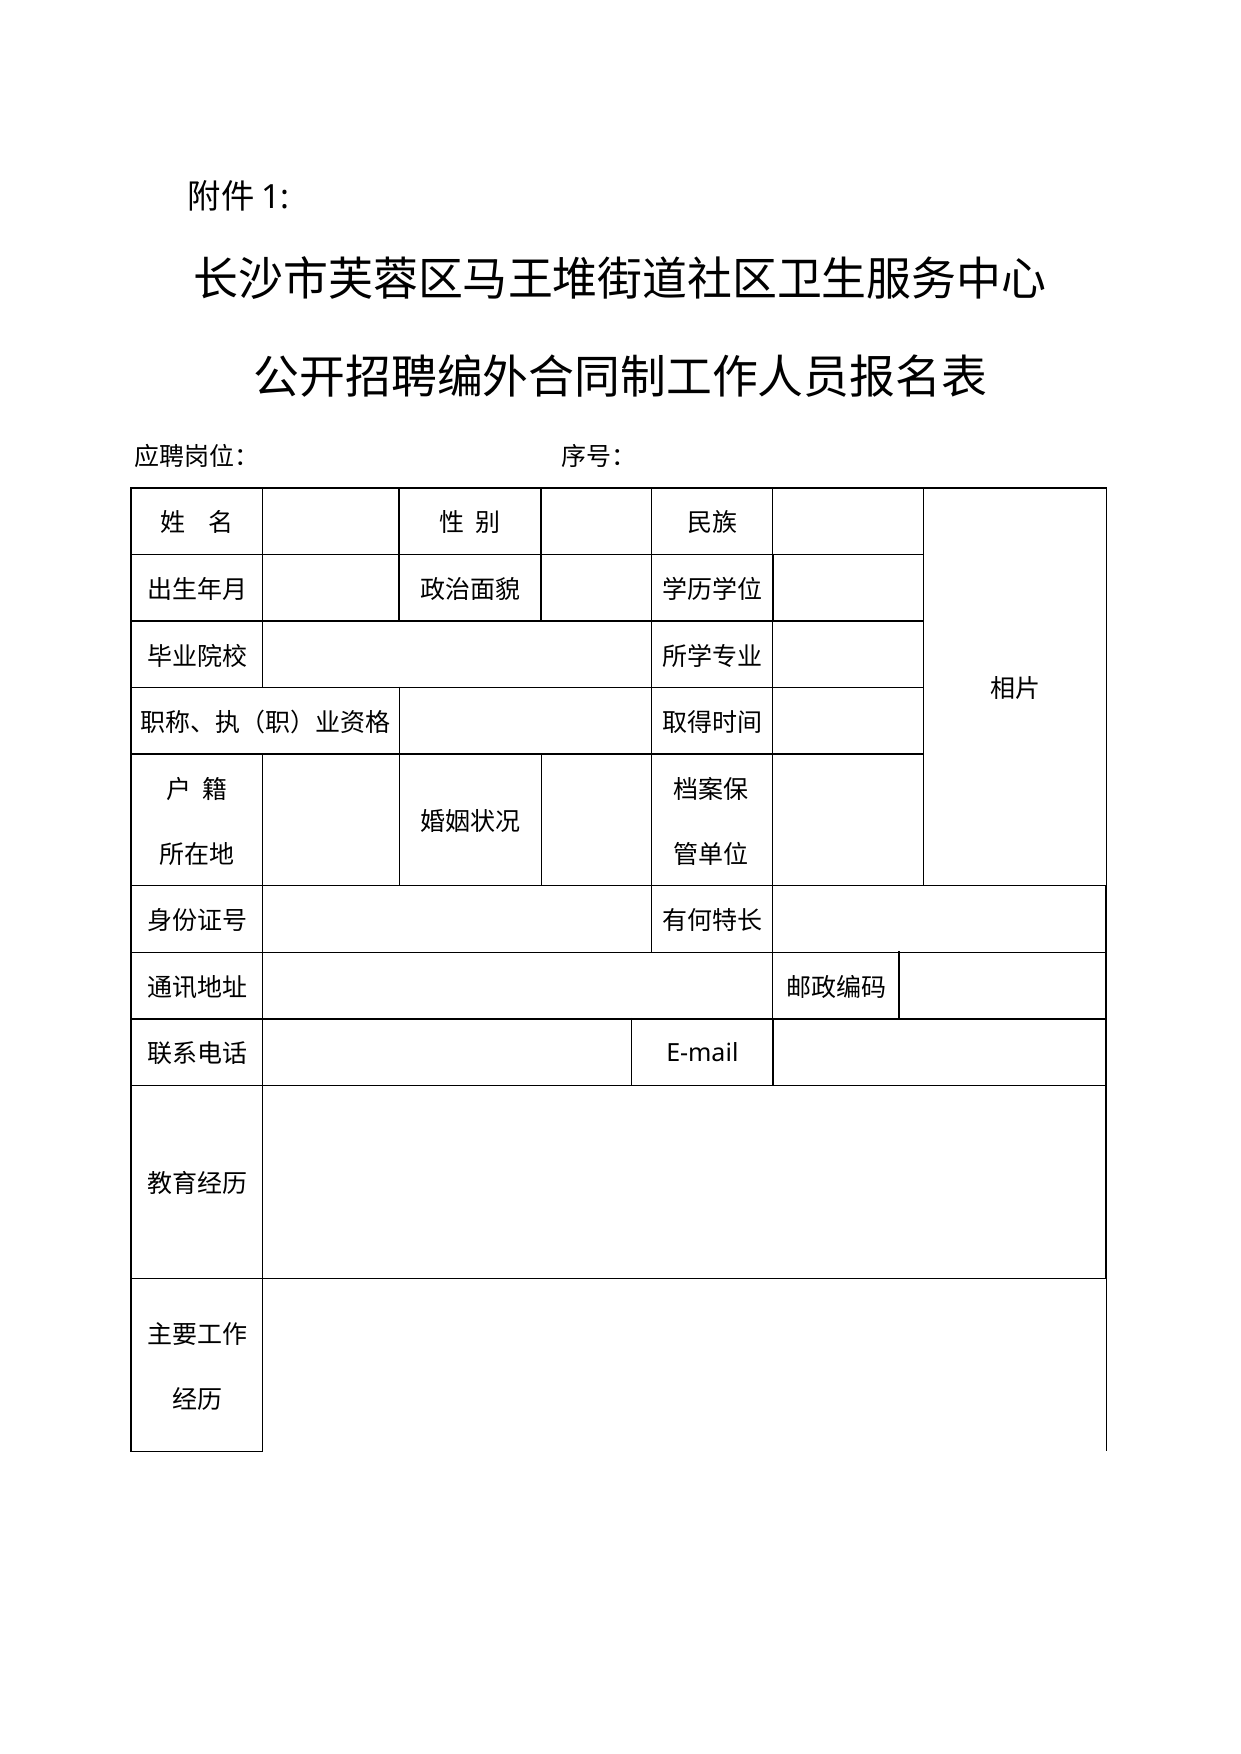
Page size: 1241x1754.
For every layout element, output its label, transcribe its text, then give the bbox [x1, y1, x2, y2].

table_cell 政治面貌 [400, 555, 540, 620]
table_cell E-mail [632, 1020, 772, 1084]
table_cell 有何特长 [652, 886, 772, 951]
table_cell 联系电话 [132, 1020, 262, 1084]
table_cell 通讯地址 [132, 953, 262, 1018]
table_cell 身份证号 [132, 886, 262, 951]
table_cell 取得时间 [652, 688, 772, 753]
table_cell [263, 1279, 1106, 1451]
table_cell 职称、执（职）业资格 [132, 688, 399, 753]
table_cell 性 别 [400, 489, 540, 553]
table_cell 教育经历 [132, 1086, 262, 1277]
table_cell [542, 489, 651, 553]
text 长沙市芙蓉区马王堆街道社区卫生服务中心 [187, 227, 1053, 324]
table_cell [263, 953, 772, 1018]
table_cell 婚姻状况 [400, 755, 541, 885]
text 附件1: [187, 162, 1053, 227]
table_cell [773, 622, 923, 687]
table_cell 档案保 管单位 [652, 755, 772, 885]
table_cell [773, 688, 923, 753]
table_cell [773, 886, 1105, 951]
table_cell [400, 688, 651, 753]
table_cell [542, 755, 651, 885]
text 公开招聘编外合同制工作人员报名表 [187, 324, 1053, 422]
table_cell [774, 1020, 1105, 1084]
table_cell 邮政编码 [773, 953, 898, 1018]
table_cell 民族 [652, 489, 772, 553]
table_cell 主要工作经历 [132, 1279, 262, 1451]
table_cell [263, 1086, 1105, 1277]
table_cell 学历学位 [652, 555, 772, 620]
table_header 应聘岗位： 序号： [131, 422, 1106, 487]
table_cell [773, 755, 923, 885]
table_cell [774, 555, 923, 620]
table_cell [263, 622, 651, 687]
table_cell [263, 1020, 631, 1084]
table_cell [773, 489, 923, 553]
table_cell 姓 名 [132, 489, 262, 553]
table_cell 户 籍 所在地 [132, 755, 262, 885]
table_cell [263, 555, 398, 620]
table_cell [542, 555, 651, 620]
table_cell [900, 953, 1105, 1018]
table_cell 所学专业 [652, 622, 772, 687]
table_cell 出生年月 [132, 555, 262, 620]
table_cell 毕业院校 [132, 622, 262, 687]
table_cell [263, 755, 399, 885]
table_cell [263, 489, 398, 553]
table_cell 相片 [924, 489, 1106, 885]
table_cell [263, 886, 651, 951]
